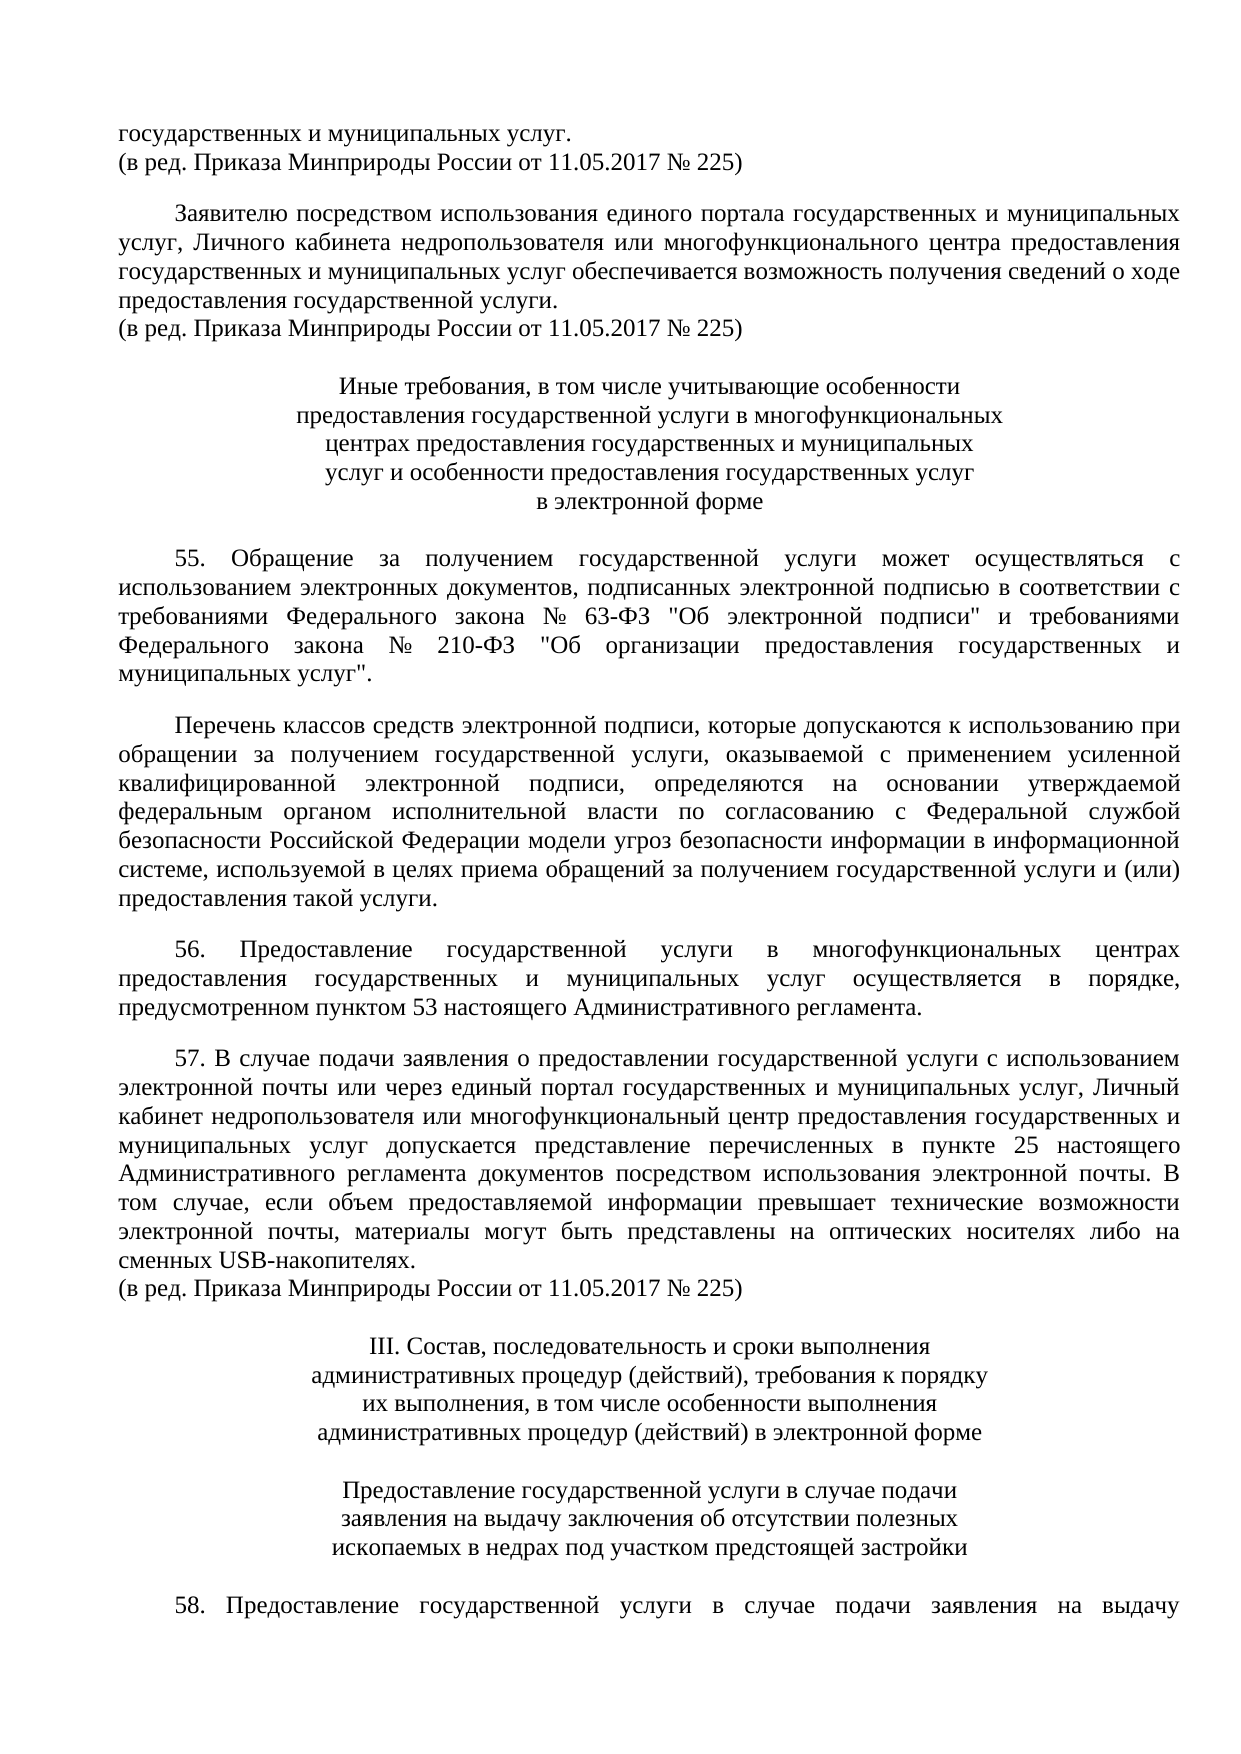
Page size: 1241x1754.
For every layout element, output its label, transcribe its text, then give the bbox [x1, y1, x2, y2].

text Заявителю посредством использования единого портала государственных и муниципальных услуг, Личного кабинета недропользователя или многофункционального центра предоставления государственных и муниципальных услуг обеспечивается возможность получения сведений о ходе предоставления государственной услуги. [118, 198, 1181, 313]
text административных процедур (действий) в электронной форме [118, 1417, 1181, 1446]
text (в ред. Приказа Минприроды России от 11.05.2017 № 225) [118, 147, 1181, 176]
text административных процедур (действий), требования к порядку [118, 1360, 1181, 1388]
text предоставления государственной услуги в многофункциональных [118, 400, 1181, 428]
text их выполнения, в том числе особенности выполнения [118, 1388, 1181, 1417]
text 56. Предоставление государственной услуги в многофункциональных центрах предоставления государственных и муниципальных услуг осуществляется в порядке, предусмотренном пунктом 53 настоящего Административного регламента. [118, 934, 1181, 1021]
text 57. В случае подачи заявления о предоставлении государственной услуги с использованием электронной почты или через единый портал государственных и муниципальных услуг, Личный кабинет недропользователя или многофункциональный центр предоставления государственных и муниципальных услуг допускается представление перечисленных в пункте 25 настоящего Административного регламента документов посредством использования электронной почты. В том случае, если объем предоставляемой информации превышает технические возможности электронной почты, материалы могут быть представлены на оптических носителях либо на сменных USB-накопителях. [118, 1043, 1181, 1273]
text заявления на выдачу заключения об отсутствии полезных [118, 1503, 1181, 1532]
text Предоставление государственной услуги в случае подачи [118, 1475, 1181, 1503]
text (в ред. Приказа Минприроды России от 11.05.2017 № 225) [118, 1273, 1181, 1302]
text в электронной форме [118, 486, 1181, 515]
text центрах предоставления государственных и муниципальных [118, 428, 1181, 457]
text Иные требования, в том числе учитывающие особенности [118, 371, 1181, 400]
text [118, 1590, 1181, 1618]
text III. Состав, последовательность и сроки выполнения [118, 1331, 1181, 1360]
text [118, 118, 1181, 147]
text ископаемых в недрах под участком предстоящей застройки [118, 1532, 1181, 1561]
text Перечень классов средств электронной подписи, которые допускаются к использованию при обращении за получением государственной услуги, оказываемой с применением усиленной квалифицированной электронной подписи, определяются на основании утверждаемой федеральным органом исполнительной власти по согласованию с Федеральной службой безопасности Российской Федерации модели угроз безопасности информации в информационной системе, используемой в целях приема обращений за получением государственной услуги и (или) предоставления такой услуги. [118, 710, 1181, 911]
text услуг и особенности предоставления государственных услуг [118, 457, 1181, 486]
text (в ред. Приказа Минприроды России от 11.05.2017 № 225) [118, 313, 1181, 342]
text 55. Обращение за получением государственной услуги может осуществляться с использованием электронных документов, подписанных электронной подписью в соответствии с требованиями Федерального закона № 63-ФЗ "Об электронной подписи" и требованиями Федерального закона № 210-ФЗ "Об организации предоставления государственных и муниципальных услуг". [118, 543, 1181, 687]
